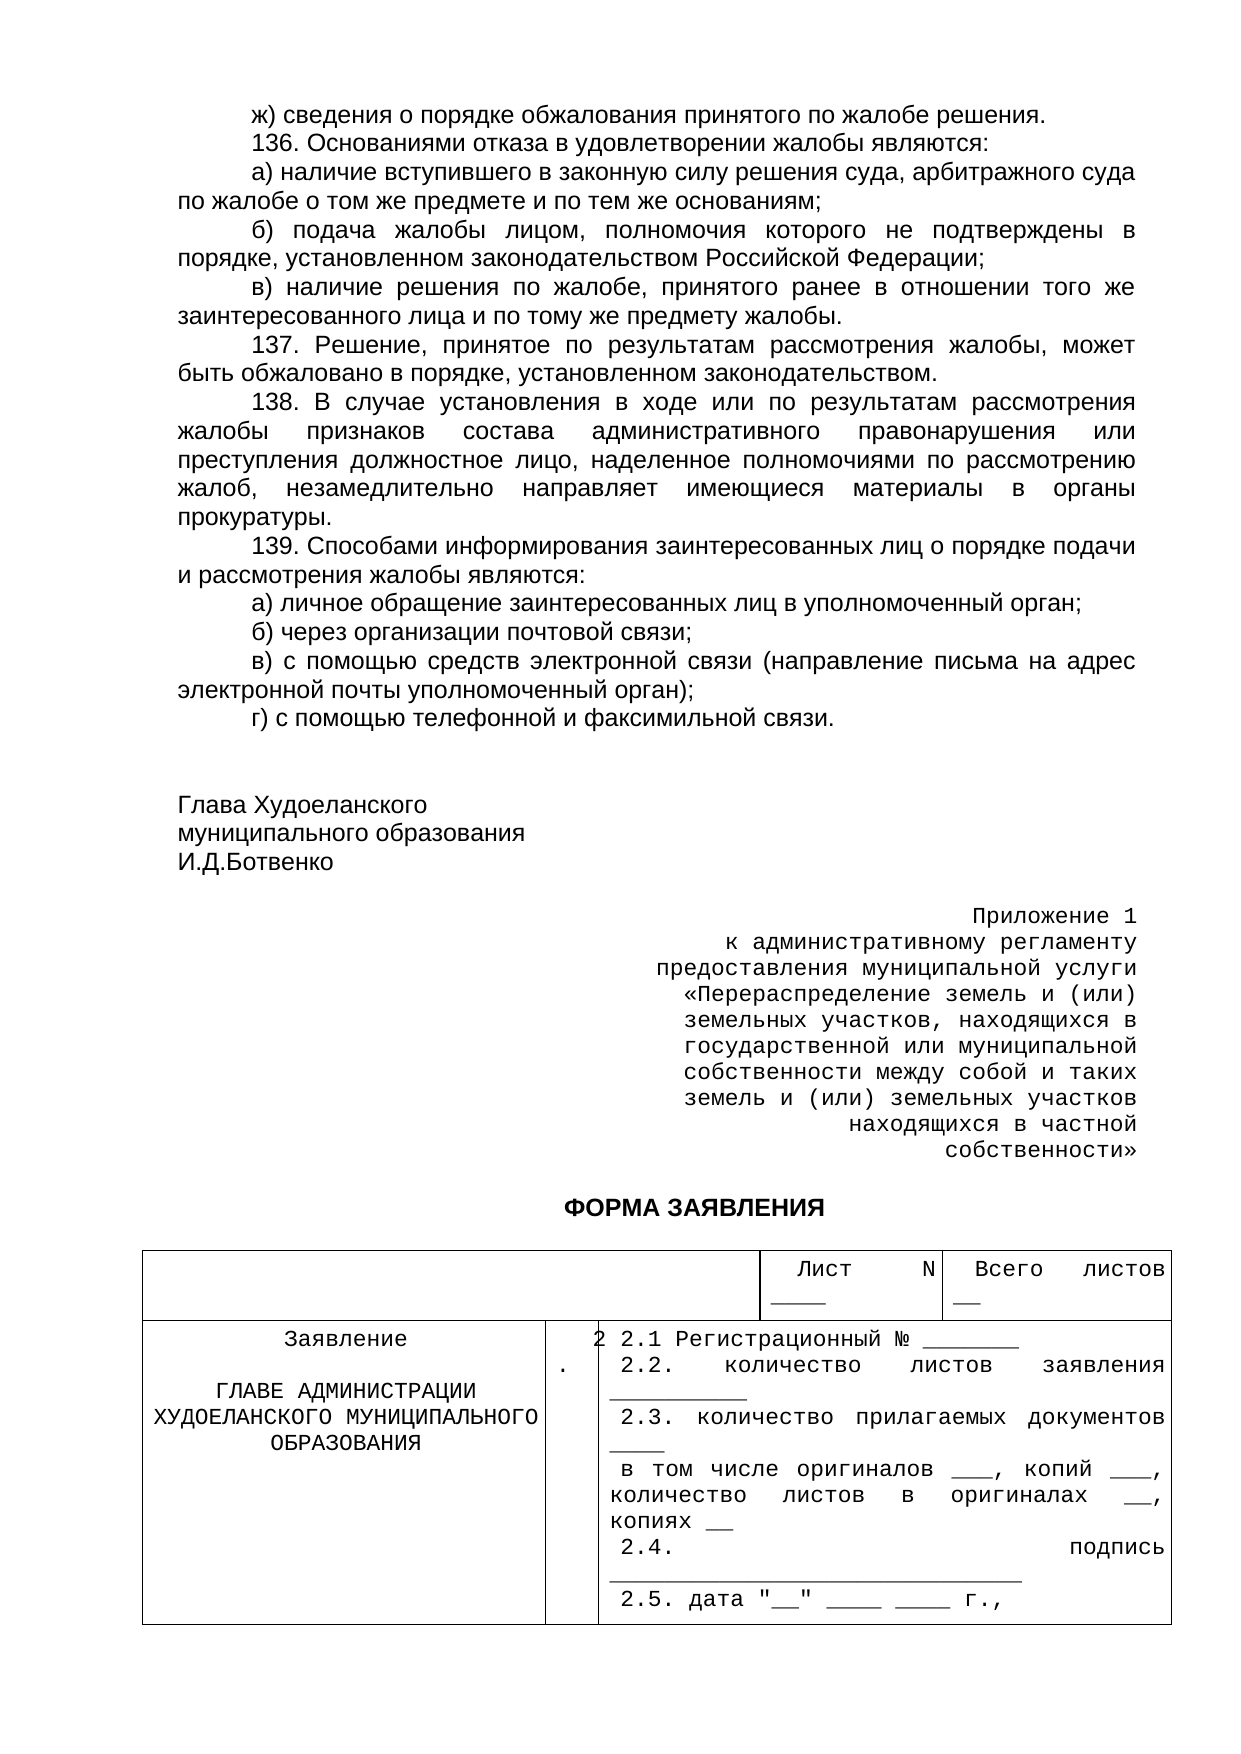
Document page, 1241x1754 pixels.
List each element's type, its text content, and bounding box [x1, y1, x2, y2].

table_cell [599, 1321, 1171, 1624]
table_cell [143, 1321, 545, 1624]
text ФОРМА ЗАЯВЛЕНИЯ [177, 1193, 1137, 1221]
text Приложение 1 [709, 904, 1137, 931]
text в) наличие решения по жалобе, принятого ранее в отношении того же заинтересованного лица и по тому же предмету жалобы. [177, 272, 1137, 329]
table_cell 2. [546, 1321, 598, 1624]
text в) с помощью средств электронной связи (направление письма на адрес электронной почты уполномоченный орган); [177, 646, 1137, 703]
text Глава Худоеланского [177, 789, 1137, 818]
text а) наличие вступившего в законную силу решения суда, арбитражного суда по жалобе о том же предмете и по тем же основаниям; [177, 157, 1137, 214]
text 138. В случае установления в ходе или по результатам рассмотрения жалобы признаков состава административного правонарушения или преступления должностное лицо, наделенное полномочиями по рассмотрению жалоб, незамедлительно направляет имеющиеся материалы в органы прокуратуры. [177, 387, 1137, 531]
text г) с помощью телефонной и факсимильной связи. [177, 703, 1137, 732]
table_header [143, 1251, 759, 1320]
text 139. Способами информирования заинтересованных лиц о порядке подачи и рассмотрения жалобы являются: [177, 531, 1137, 588]
table_header Всего листов __ [943, 1251, 1171, 1320]
text а) личное обращение заинтересованных лиц в уполномоченный орган; [177, 588, 1137, 617]
text б) через организации почтовой связи; [177, 617, 1137, 646]
text 136. Основаниями отказа в удовлетворении жалобы являются: [177, 128, 1137, 157]
text б) подача жалобы лицом, полномочия которого не подтверждены в порядке, установленном законодательством Российской Федерации; [177, 214, 1137, 272]
text к административному регламенту предоставления муниципальной услуги «Перераспределение земель и (или) земельных участков, находящихся в государственной или муниципальной собственности между собой и таких земель и (или) земельных участков находящихся в частной собственности» [650, 931, 1137, 1164]
text И.Д.Ботвенко [177, 847, 1137, 876]
table_header Лист N ____ [761, 1251, 942, 1320]
text муниципального образования [177, 818, 1137, 847]
text 137. Решение, принятое по результатам рассмотрения жалобы, может быть обжаловано в порядке, установленном законодательством. [177, 329, 1137, 387]
text ж) сведения о порядке обжалования принятого по жалобе решения. [177, 99, 1137, 128]
